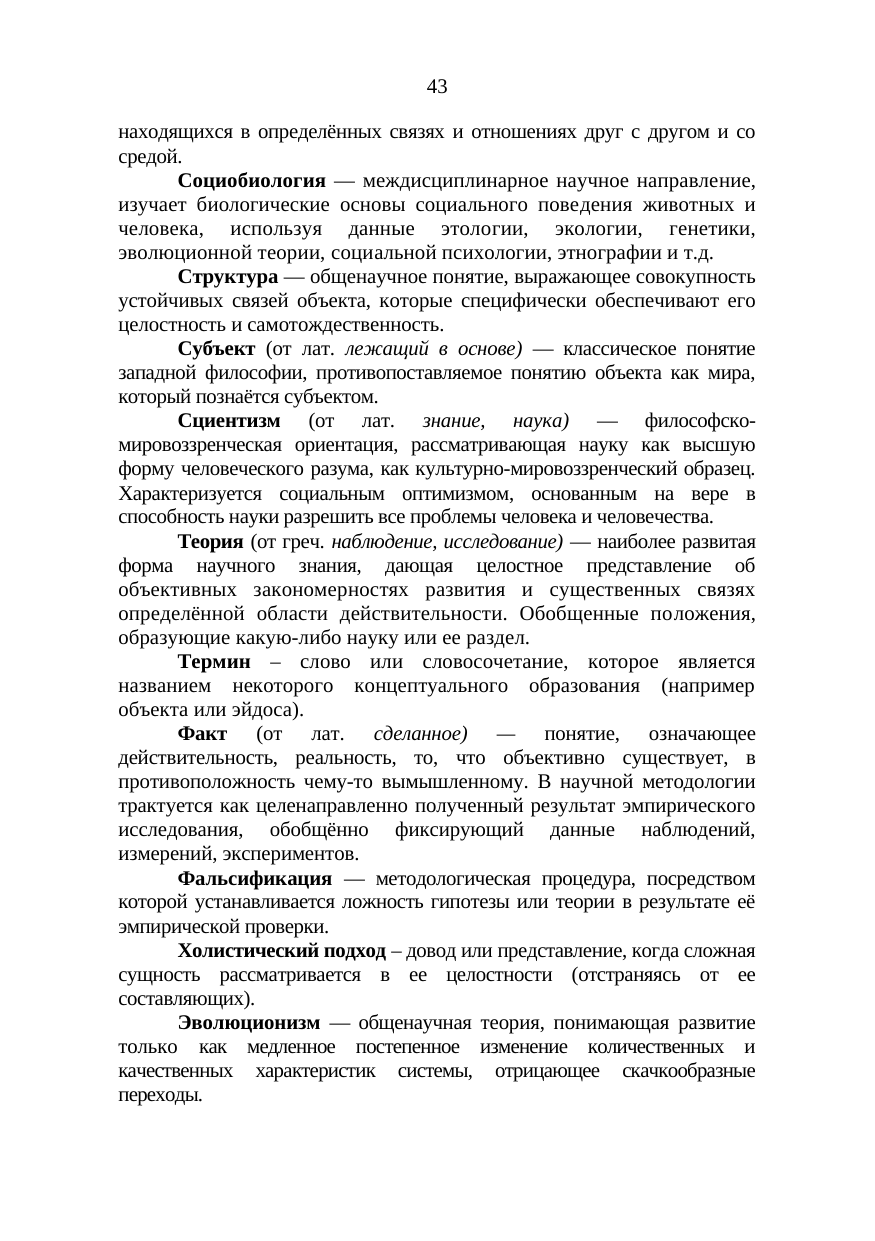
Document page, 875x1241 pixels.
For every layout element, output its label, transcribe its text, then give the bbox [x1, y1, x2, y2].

text Теория (от греч. наблюдение, исследование) — наиболее развитая форма научного знания, дающая целостное представление об объективных закономерностях развития и существенных связях определённой области действительности. Обобщенные положения, образующие какую-либо науку или ее раздел. [118, 528, 756, 649]
text Социобиология — междисциплинарное научное направление, изучает биологические основы социального поведения животных и человека, используя данные этологии, экологии, генетики, эволюционной теории, социальной психологии, этнографии и т.д. [118, 168, 756, 264]
text Эволюционизм — общенаучная теория, понимающая развитие только как медленное постепенное изменение количественных и качественных характеристик системы, отрицающее скачкообразные переходы. [118, 1010, 756, 1106]
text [118, 119, 756, 168]
text Холистический подход – довод или представление, когда сложная сущность рассматривается в ее целостности (отстраняясь от ее составляющих). [118, 938, 756, 1010]
text Субъект (от лат. лежащий в основе) — классическое понятие западной философии, противопоставляемое понятию объекта как мира, который познаётся субъектом. [118, 336, 756, 408]
text Термин – слово или словосочетание, которое является названием некоторого концептуального образования (например объекта или эйдоса). [118, 649, 756, 721]
text Факт (от лат. сделанное) — понятие, означающее действительность, реальность, то, что объективно существует, в противоположность чему-то вымышленному. В научной методологии трактуется как целенаправленно полученный результат эмпирического исследования, обобщённо фиксирующий данные наблюдений, измерений, экспериментов. [118, 721, 756, 865]
text Сциентизм (от лат. знание, наука) — философско-мировоззренческая ориентация, рассматривающая науку как высшую форму человеческого разума, как культурно-мировоззренческий образец. Характеризуется социальным оптимизмом, основанным на вере в способность науки разрешить все проблемы человека и человечества. [118, 408, 756, 528]
text Фальсификация — методологическая процедура, посредством которой устанавливается ложность гипотезы или теории в результате её эмпирической проверки. [118, 865, 756, 938]
text Структура — общенаучное понятие, выражающее совокупность устойчивых связей объекта, которые специфически обеспечивают его целостность и самотождественность. [118, 264, 756, 336]
